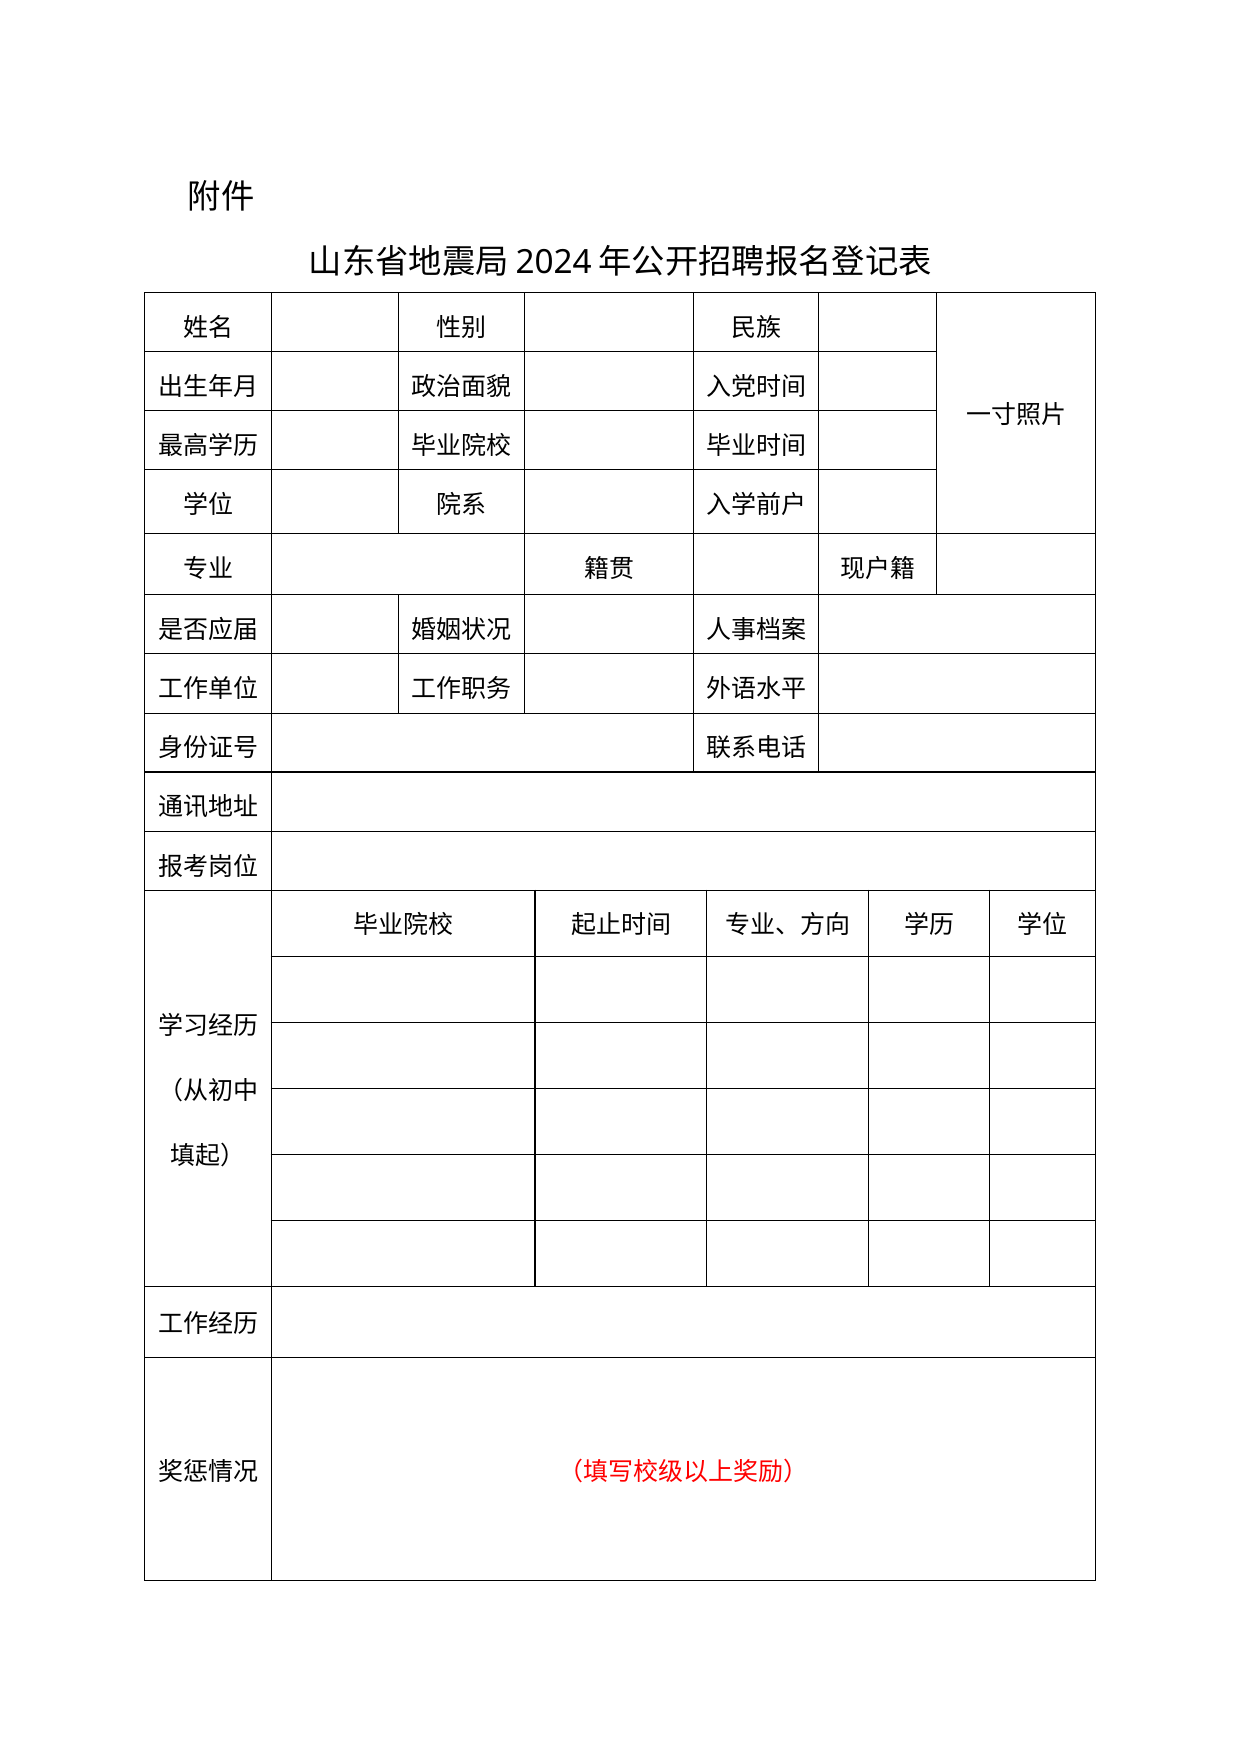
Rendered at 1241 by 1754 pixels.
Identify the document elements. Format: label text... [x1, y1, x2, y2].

table_cell [525, 470, 693, 533]
table_cell [272, 714, 693, 771]
text 山东省地震局2024年公开招聘报名登记表 [187, 227, 1053, 292]
table_cell 是否应届 [145, 595, 271, 653]
table_cell [536, 1221, 706, 1286]
table_cell 学位 [990, 891, 1095, 956]
table_cell 婚姻状况 [399, 595, 524, 653]
table_cell [707, 957, 868, 1022]
table_cell [272, 595, 398, 653]
table_cell [272, 534, 524, 594]
table_cell [536, 1089, 706, 1154]
table_cell [272, 1155, 534, 1220]
table_cell [990, 1221, 1095, 1286]
table_cell 出生年月 [145, 352, 271, 410]
table_cell [819, 411, 936, 469]
table_cell 院系 [399, 470, 524, 533]
table_cell 最高学历 [145, 411, 271, 469]
table_cell [869, 1221, 989, 1286]
table_cell 起止时间 [536, 891, 706, 956]
table_cell [525, 352, 693, 410]
table_header [272, 293, 398, 351]
table_cell [272, 654, 398, 712]
table_cell [525, 595, 693, 653]
table_header [525, 293, 693, 351]
table_cell 毕业时间 [694, 411, 818, 469]
table_cell 联系电话 [694, 714, 818, 771]
table_cell [272, 957, 534, 1022]
table_cell [819, 352, 936, 410]
table_cell [707, 1155, 868, 1220]
table_cell 学历 [869, 891, 989, 956]
table_cell [707, 1221, 868, 1286]
table_cell 报考岗位 [145, 832, 271, 889]
table_cell [990, 1089, 1095, 1154]
table_cell [525, 654, 693, 712]
table_cell 入党时间 [694, 352, 818, 410]
table_cell [819, 714, 1095, 771]
table_cell [819, 654, 1095, 712]
table_cell [272, 1023, 534, 1088]
table_cell [990, 1023, 1095, 1088]
table_cell 奖惩情况 [145, 1358, 271, 1580]
table_header 性别 [399, 293, 524, 351]
table_cell [525, 411, 693, 469]
table_cell 毕业院校 [272, 891, 534, 956]
table_cell 毕业院校 [399, 411, 524, 469]
table_cell [536, 1023, 706, 1088]
table_cell [272, 352, 398, 410]
table_cell 学习经历（从初中填起） [145, 891, 271, 1286]
table_cell [707, 1023, 868, 1088]
table_cell 外语水平 [694, 654, 818, 712]
table_cell 籍贯 [525, 534, 693, 594]
table_header 姓名 [145, 293, 271, 351]
table_cell 入学前户籍所在地 [694, 470, 818, 533]
table_cell [869, 1089, 989, 1154]
table_cell [990, 957, 1095, 1022]
table_cell [937, 534, 1095, 594]
table_header 民族 [694, 293, 818, 351]
table_cell 专业 [145, 534, 271, 594]
table_cell [869, 957, 989, 1022]
table_cell [272, 832, 1095, 889]
table_cell [272, 470, 398, 533]
table_cell [819, 595, 1095, 653]
table_cell 人事档案存放单位 [694, 595, 818, 653]
table_header 一寸照片 [937, 293, 1095, 533]
table_cell [536, 1155, 706, 1220]
table_cell [272, 411, 398, 469]
table_cell 通讯地址 [145, 773, 271, 831]
table_cell 工作单位 [145, 654, 271, 712]
table_cell [272, 1221, 534, 1286]
table_cell 现户籍所在地 [819, 534, 936, 594]
table_cell [990, 1155, 1095, 1220]
table_cell [707, 1089, 868, 1154]
table_cell [694, 534, 818, 594]
table_cell [272, 773, 1095, 831]
table_cell [272, 1287, 1095, 1357]
table_cell [272, 1089, 534, 1154]
table_cell （填写校级以上奖励） [272, 1358, 1095, 1580]
table_cell 工作经历 [145, 1287, 271, 1357]
table_cell 政治面貌 [399, 352, 524, 410]
table_cell 工作职务 [399, 654, 524, 712]
table_cell [869, 1023, 989, 1088]
table_cell [536, 957, 706, 1022]
table_cell [869, 1155, 989, 1220]
table_cell 专业、方向 [707, 891, 868, 956]
text 附件 [187, 162, 1053, 227]
table_header [819, 293, 936, 351]
table_cell 学位 [145, 470, 271, 533]
table_cell 身份证号 [145, 714, 271, 771]
table_cell [819, 470, 936, 533]
